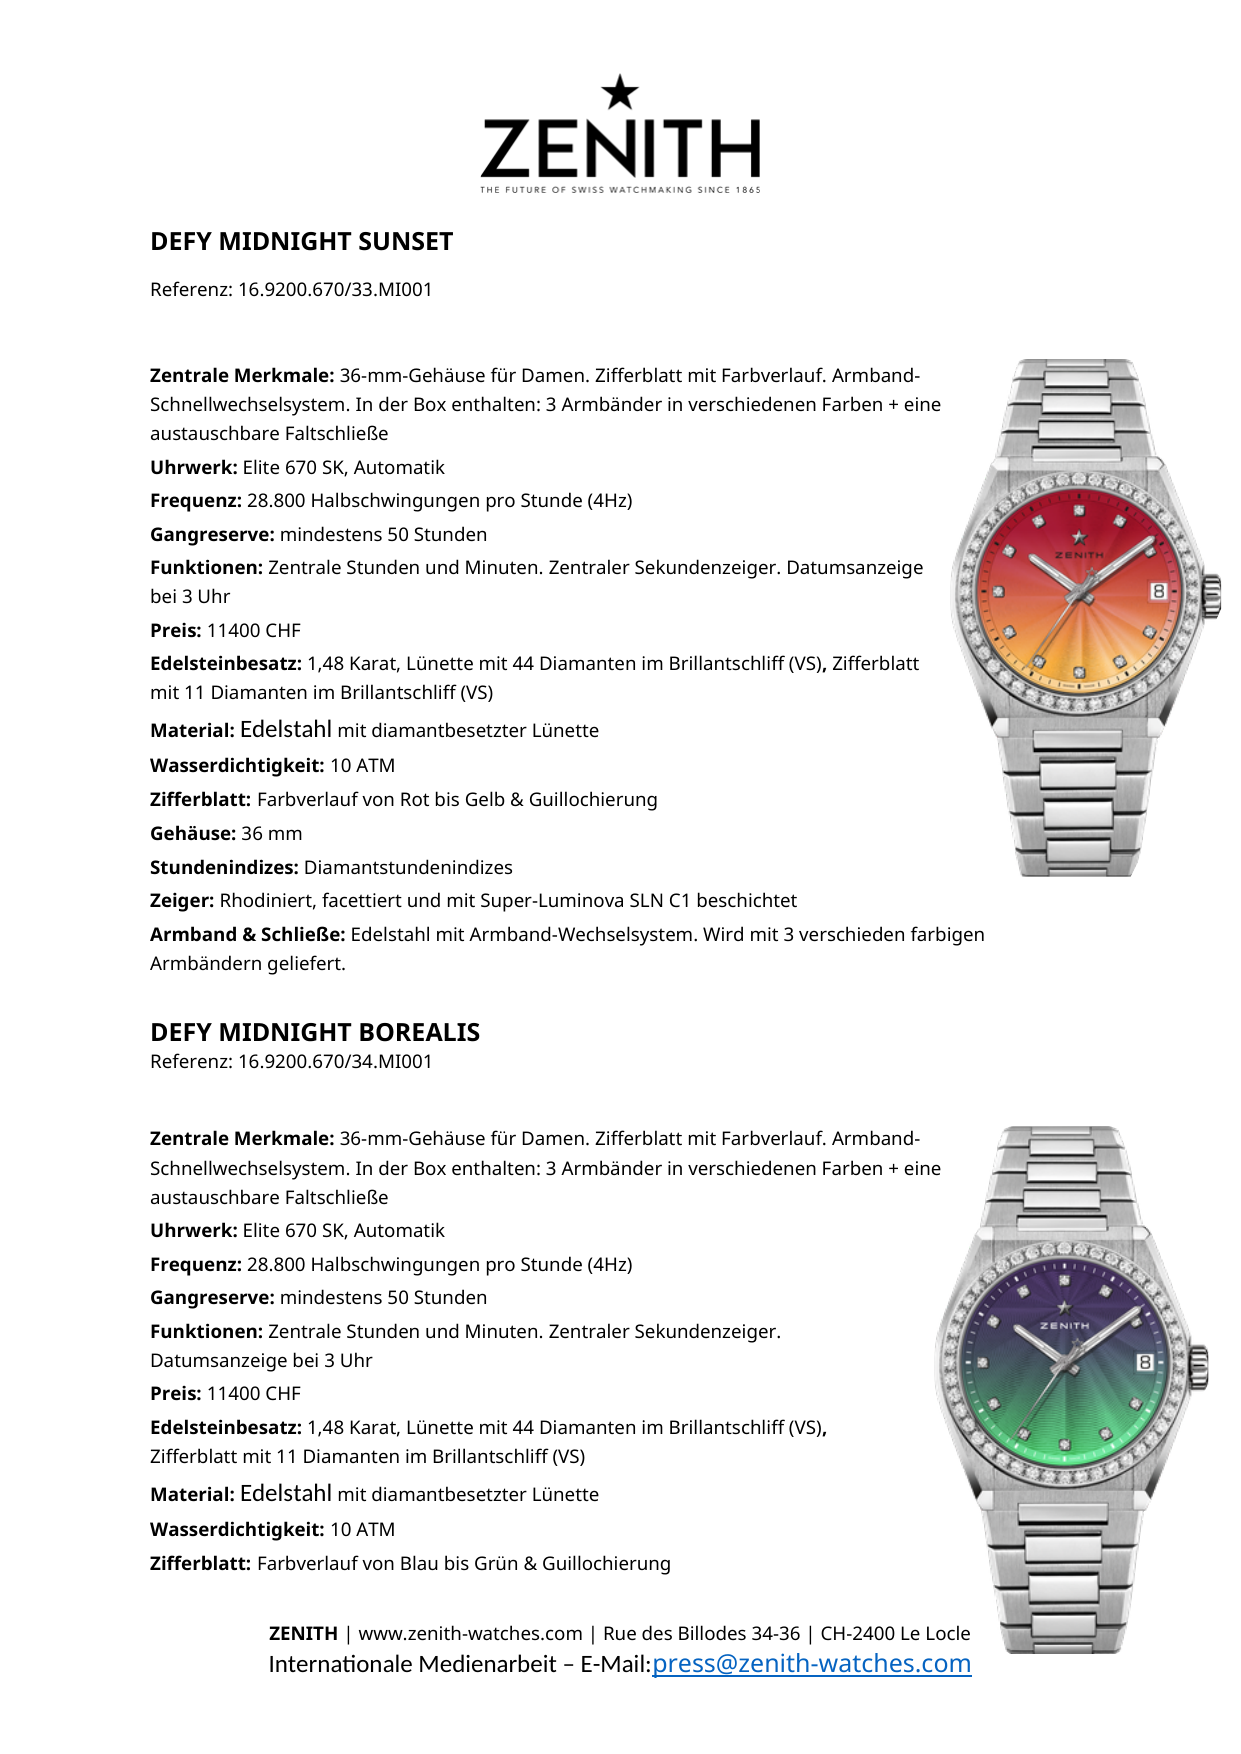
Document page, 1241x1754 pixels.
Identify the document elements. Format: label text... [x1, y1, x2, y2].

text Gangreserve: mindestens 50 Stunden [150, 1284, 946, 1310]
text Zentrale Merkmale: 36-mm-Gehäuse für Damen. Zifferblatt mit Farbverlauf. Armband-Schnellwechselsystem. In der Box enthalten: 3 Armbänder in verschiedenen Farben + eine austauschbare Faltschließe [150, 362, 1010, 446]
text Funktionen: Zentrale Stunden und Minuten. Zentraler Sekundenzeiger. Datumsanzeige bei 3 Uhr [150, 554, 950, 609]
picture [480, 73, 760, 193]
text Uhrwerk: Elite 670 SK, Automatik [150, 1218, 972, 1243]
text DEFY MIDNIGHT BOREALIS [150, 1014, 1090, 1048]
text DEFY MIDNIGHT SUNSET [150, 223, 1090, 257]
text Funktionen: Zentrale Stunden und Minuten. Zentraler Sekundenzeiger. Datumsanzeige bei 3 Uhr [150, 1318, 936, 1373]
text Edelsteinbesatz: 1,48 Karat, Lünette mit 44 Diamanten im Brillantschliff (VS), Zifferblatt mit 11 Diamanten im Brillantschliff (VS) [150, 1414, 955, 1469]
text Preis: 11400 CHF [150, 1381, 935, 1406]
text Gehäuse: 36 mm [150, 821, 1006, 846]
text Zifferblatt: Farbverlauf von Rot bis Gelb & Guillochierung [150, 786, 1001, 812]
text Zifferblatt: Farbverlauf von Blau bis Grün & Guillochierung [150, 1550, 984, 1576]
text Zeiger: Rhodiniert, facettiert und mit Super-Luminova SLN C1 beschichtet [150, 887, 1090, 913]
text Frequenz: 28.800 Halbschwingungen pro Stunde (4Hz) [150, 487, 973, 513]
text Zentrale Merkmale: 36-mm-Gehäuse für Damen. Zifferblatt mit Farbverlauf. Armband-Schnellwechselsystem. In der Box enthalten: 3 Armbänder in verschiedenen Farben + eine austauschbare Faltschließe [150, 1126, 998, 1210]
text Armband & Schließe: Edelstahl mit Armband-Wechselsystem. Wird mit 3 verschieden farbigen Armbändern geliefert. [150, 921, 1090, 976]
text Edelsteinbesatz: 1,48 Karat, Lünette mit 44 Diamanten im Brillantschliff (VS), Zifferblatt mit 11 Diamanten im Brillantschliff (VS) [150, 650, 975, 705]
text Material: Edelstahl mit diamantbesetzter Lünette [150, 713, 988, 744]
text Preis: 11400 CHF [150, 617, 952, 642]
picture [934, 1126, 1209, 1654]
text Wasserdichtigkeit: 10 ATM [150, 1516, 980, 1542]
picture [950, 359, 1222, 877]
text Stundenindizes: Diamantstundenindizes [150, 854, 1090, 879]
text Material: Edelstahl mit diamantbesetzter Lünette [150, 1477, 970, 1507]
text Referenz: 16.9200.670/33.MI001 [150, 277, 1090, 302]
text Referenz: 16.9200.670/34.MI001 [150, 1048, 1090, 1107]
text Uhrwerk: Elite 670 SK, Automatik [150, 454, 987, 479]
text Wasserdichtigkeit: 10 ATM [150, 752, 996, 778]
text Frequenz: 28.800 Halbschwingungen pro Stunde (4Hz) [150, 1251, 959, 1277]
text Gangreserve: mindestens 50 Stunden [150, 521, 960, 546]
